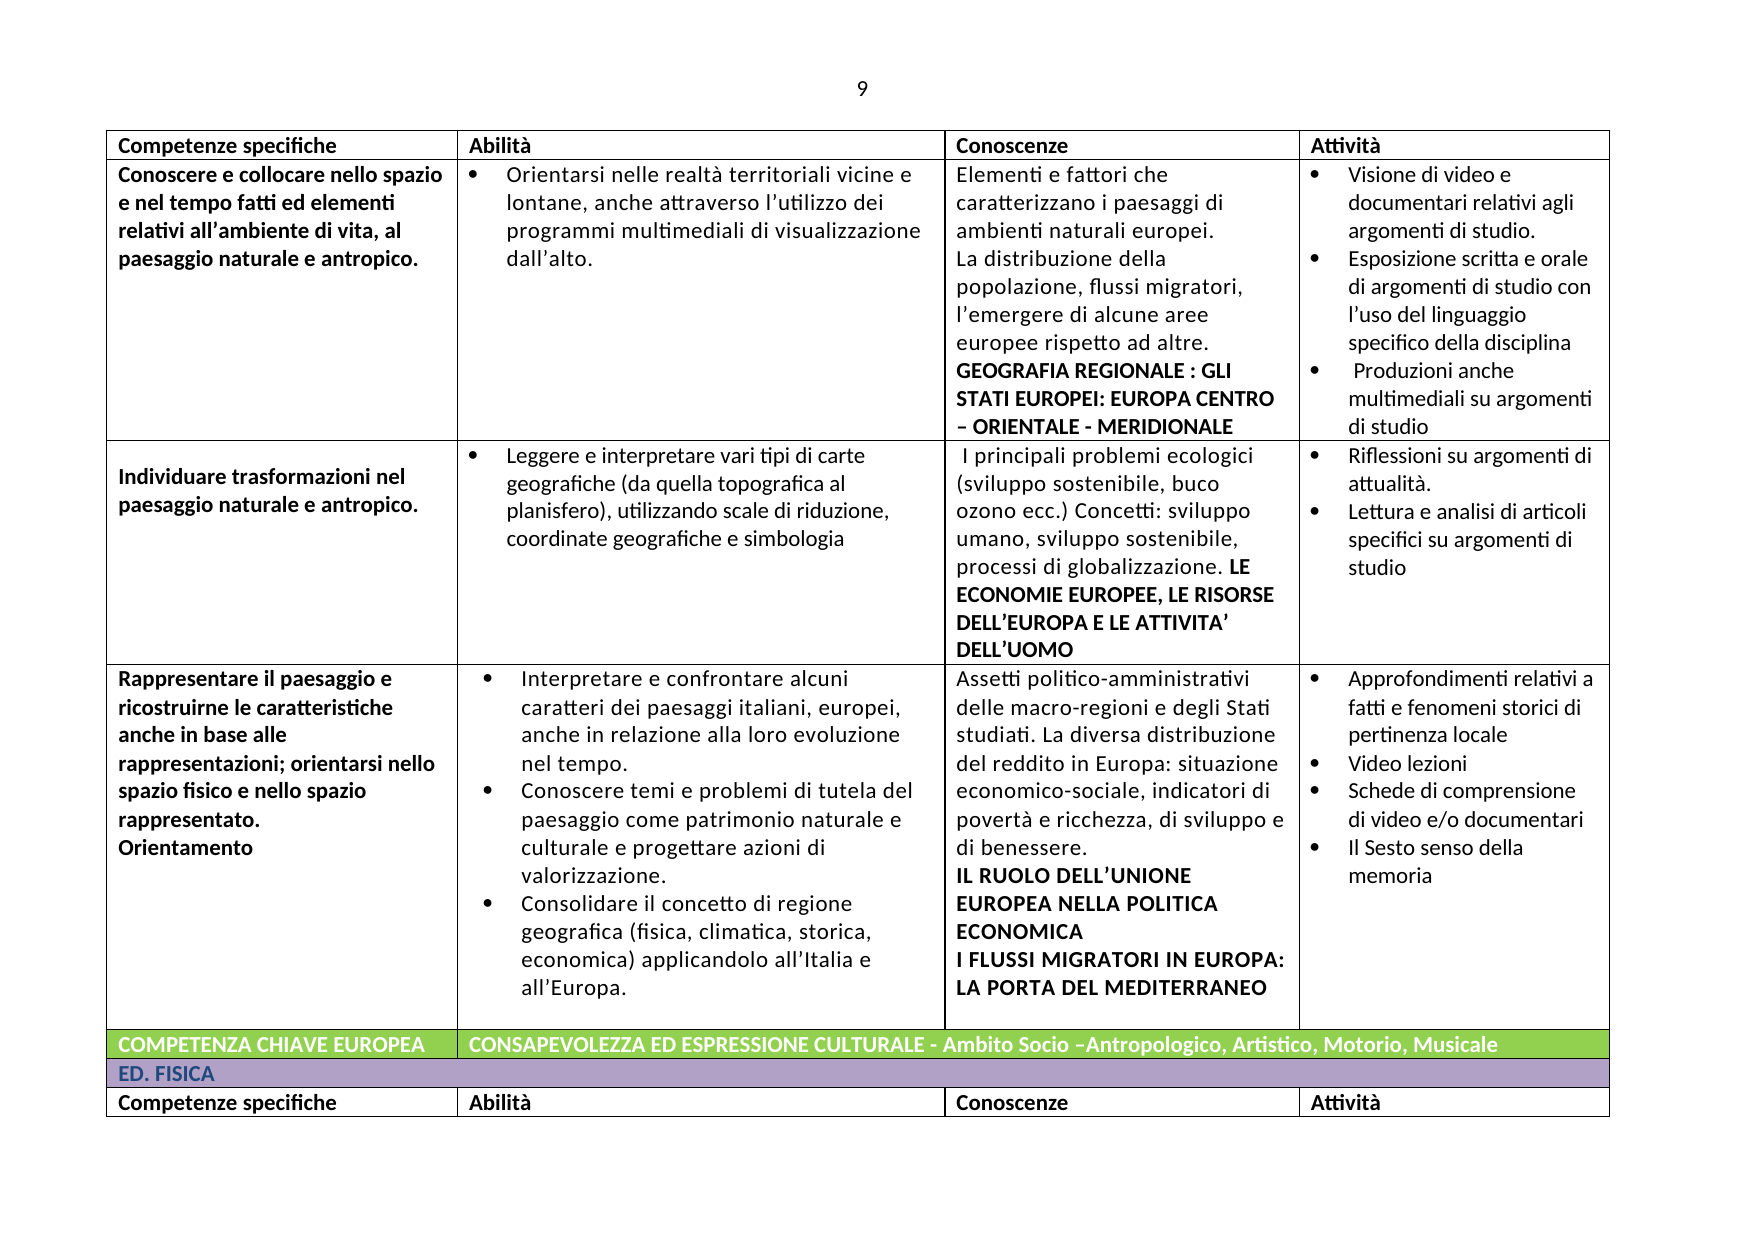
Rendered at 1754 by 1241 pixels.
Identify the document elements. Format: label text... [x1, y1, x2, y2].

table_cell I principali problemi ecologici (sviluppo sostenibile, buco ozono ecc.) Concetti: sviluppo umano, sviluppo sostenibile, processi di globalizzazione. LE ECONOMIE EUROPEE, LE RISORSE DELL’EUROPA E LE ATTIVITA’ DELL’UOMO [946, 441, 1299, 663]
table_cell Rappresentare il paesaggio e ricostruirne le caratteristiche anche in base alle rappresentazioni; orientarsi nello spazio fisico e nello spazio rappresentato. Orientamento [107, 665, 457, 1029]
table_cell Conoscenze [946, 1088, 1299, 1116]
table_cell Individuare trasformazioni nel paesaggio naturale e antropico. [107, 441, 457, 663]
table_cell Attività [1300, 1088, 1609, 1116]
table_cell ED. FISICA [107, 1059, 1609, 1087]
table_cell Conoscere e collocare nello spazio e nel tempo fatti ed elementi relativi all’ambiente di vita, al paesaggio naturale e antropico. [107, 160, 457, 440]
table_cell Abilità [458, 131, 944, 159]
table_cell Approfondimenti relativi a fatti e fenomeni storici di pertinenza locale Video lezioni Schede di comprensione di video e/o documentari Il Sesto senso della memoria [1300, 665, 1609, 1029]
table_cell Competenze specifiche [107, 1088, 457, 1116]
table_cell Interpretare e confrontare alcuni caratteri dei paesaggi italiani, europei, anche in relazione alla loro evoluzione nel tempo. Conoscere temi e problemi di tutela del paesaggio come patrimonio naturale e culturale e progettare azioni di valorizzazione. Consolidare il concetto di regione geografica (fisica, climatica, storica, economica) applicandolo all’Italia e all’Europa. [458, 665, 944, 1029]
table_cell Competenze specifiche [107, 131, 457, 159]
table_cell COMPETENZA CHIAVE EUROPEA [107, 1030, 457, 1058]
table_cell Attività [1300, 131, 1609, 159]
table_cell Leggere e interpretare vari tipi di carte geografiche (da quella topografica al planisfero), utilizzando scale di riduzione, coordinate geografiche e simbologia [458, 441, 944, 663]
table_cell Orientarsi nelle realtà territoriali vicine e lontane, anche attraverso l’utilizzo dei programmi multimediali di visualizzazione dall’alto. [458, 160, 944, 440]
table_cell Conoscenze [946, 131, 1299, 159]
table_cell Elementi e fattori che caratterizzano i paesaggi di ambienti naturali europei. La distribuzione della popolazione, flussi migratori, l’emergere di alcune aree europee rispetto ad altre. GEOGRAFIA REGIONALE : GLI STATI EUROPEI: EUROPA CENTRO – ORIENTALE - MERIDIONALE [946, 160, 1299, 440]
table_cell Visione di video e documentari relativi agli argomenti di studio. Esposizione scritta e orale di argomenti di studio con l’uso del linguaggio specifico della disciplina Produzioni anche multimediali su argomenti di studio [1300, 160, 1609, 440]
table_cell Abilità [458, 1088, 944, 1116]
table_cell CONSAPEVOLEZZA ED ESPRESSIONE CULTURALE - Ambito Socio –Antropologico, Artistico, Motorio, Musicale [458, 1030, 1609, 1058]
table_cell Assetti politico-amministrativi delle macro-regioni e degli Stati studiati. La diversa distribuzione del reddito in Europa: situazione economico-sociale, indicatori di povertà e ricchezza, di sviluppo e di benessere. IL RUOLO DELL’UNIONE EUROPEA NELLA POLITICA ECONOMICA I FLUSSI MIGRATORI IN EUROPA: LA PORTA DEL MEDITERRANEO [946, 665, 1299, 1029]
table_cell Riflessioni su argomenti di attualità. Lettura e analisi di articoli specifici su argomenti di studio [1300, 441, 1609, 663]
